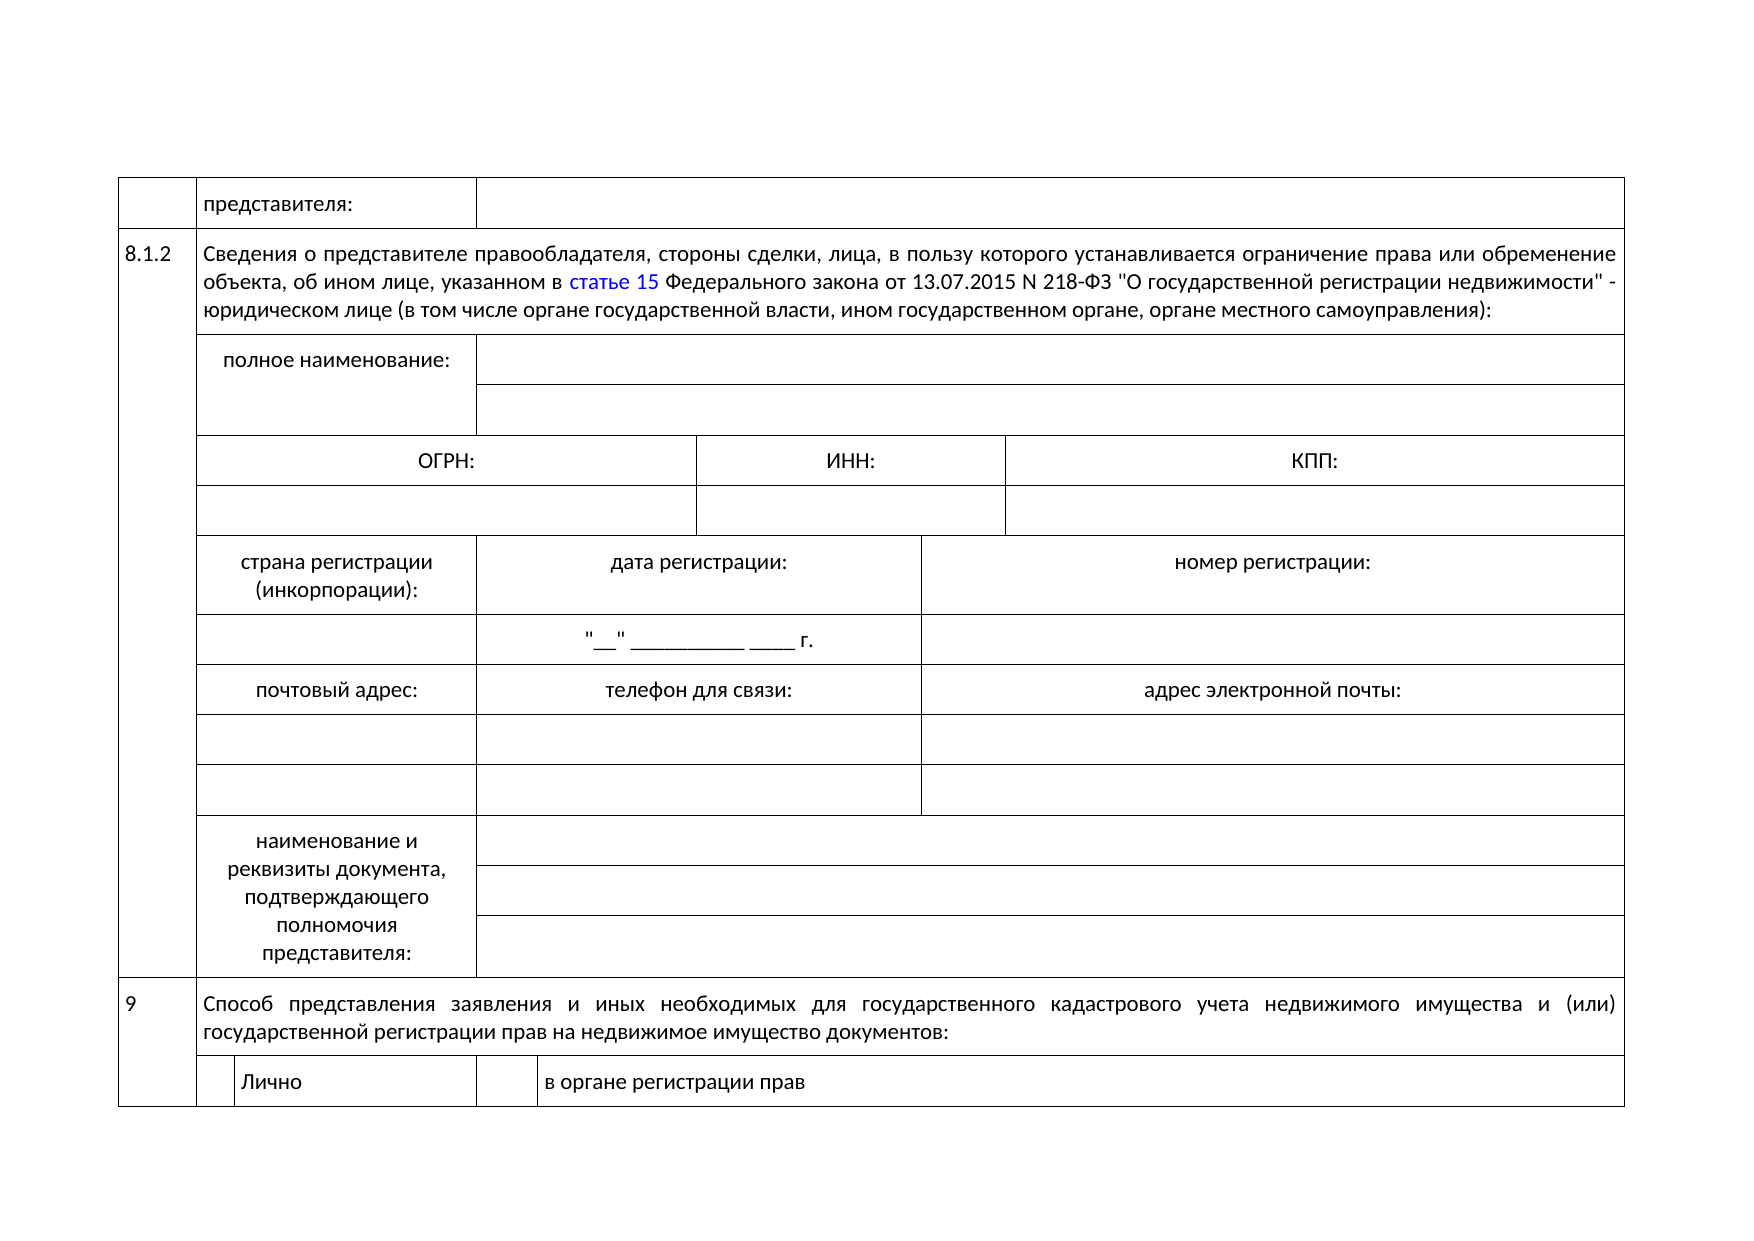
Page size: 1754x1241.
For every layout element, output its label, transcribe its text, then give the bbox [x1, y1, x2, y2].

table_cell ОГРН: [197, 436, 696, 485]
table_cell 8.1.2 [119, 229, 196, 977]
table_cell в органе регистрации прав [538, 1056, 1624, 1106]
table_cell наименование и реквизиты документа, подтверждающего полномочия представителя: [197, 816, 476, 977]
table_cell [477, 715, 921, 764]
table_cell адрес электронной почты: [922, 665, 1624, 714]
table_cell КПП: [1006, 436, 1624, 485]
table_cell телефон для связи: [477, 665, 921, 714]
table_cell Сведения о представителе правообладателя, стороны сделки, лица, в пользу которого устанавливается ограничение права или обременение объекта, об ином лице, указанном в статье 15 Федерального закона от 13.07.2015 N 218-ФЗ "О государственной регистрации недвижимости" - юридическом лице (в том числе органе государственной власти, ином государственном органе, органе местного самоуправления): [197, 229, 1624, 334]
table_cell [922, 765, 1624, 815]
table_cell [477, 1056, 537, 1106]
table_cell [197, 615, 476, 664]
table_cell [477, 916, 1624, 977]
table_cell ИНН: [697, 436, 1005, 485]
table_cell [197, 765, 476, 815]
table_cell 9 [119, 978, 196, 1106]
table_cell страна регистрации (инкорпорации): [197, 536, 476, 613]
table_cell Лично [235, 1056, 476, 1106]
table_cell [477, 178, 1624, 227]
table_cell [922, 715, 1624, 764]
table_cell [197, 486, 696, 535]
table_cell [477, 385, 1624, 434]
table_cell почтовый адрес: [197, 665, 476, 714]
table_cell "__" __________ ____ г. [477, 615, 921, 664]
table_cell [697, 486, 1005, 535]
table_cell [477, 335, 1624, 384]
table_cell [477, 816, 1624, 865]
table_cell [477, 866, 1624, 915]
table_cell Способ представления заявления и иных необходимых для государственного кадастрового учета недвижимого имущества и (или) государственной регистрации прав на недвижимое имущество документов: [197, 978, 1624, 1055]
table_cell [477, 765, 921, 815]
table_cell [197, 715, 476, 764]
table_cell дата регистрации: [477, 536, 921, 613]
table_cell номер регистрации: [922, 536, 1624, 613]
table_cell [922, 615, 1624, 664]
table_cell [197, 1056, 234, 1106]
table_cell полное наименование: [197, 335, 476, 434]
table_cell [1006, 486, 1624, 535]
